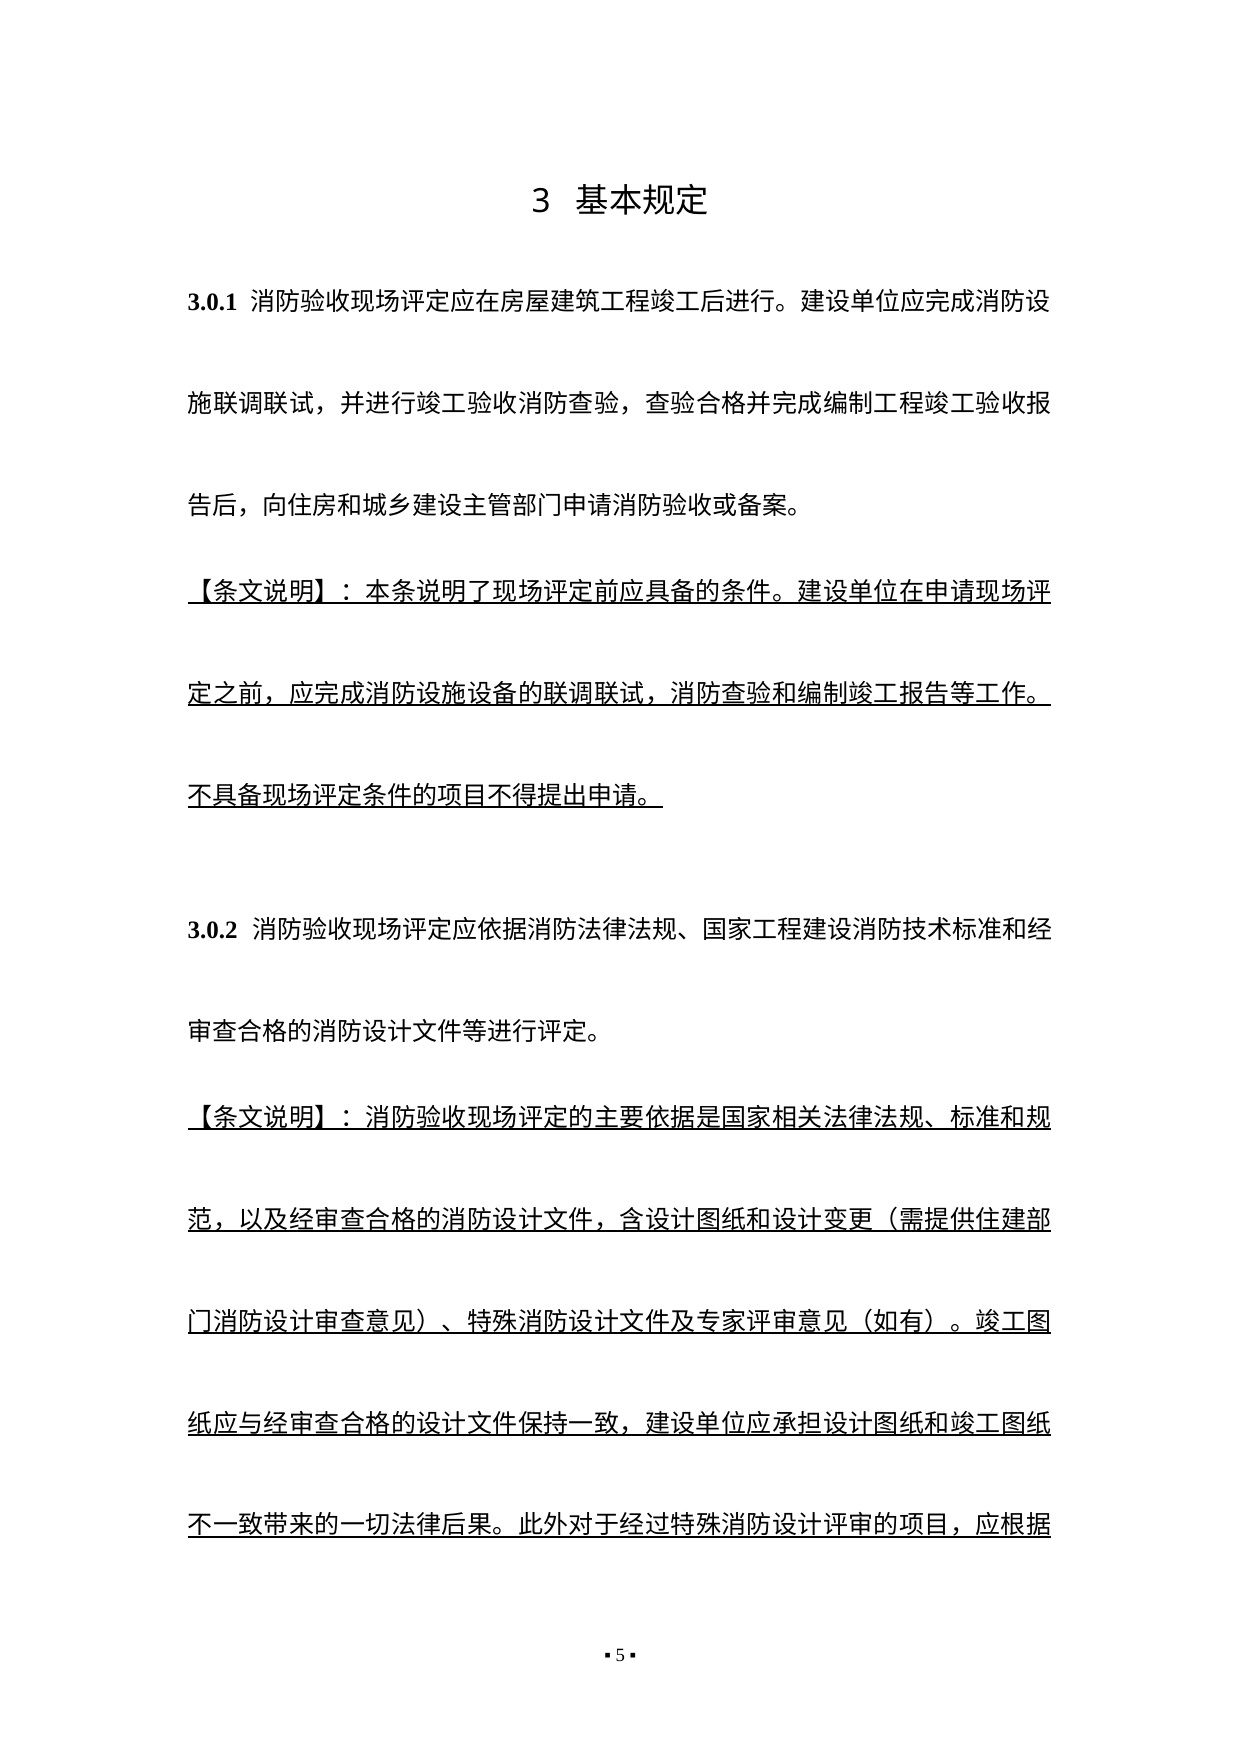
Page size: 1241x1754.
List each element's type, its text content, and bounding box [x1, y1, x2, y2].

text 【条文说明】：本条说明了现场评定前应具备的条件。建设单位在申请现场评定之前，应完成消防设施设备的联调联试，消防查验和编制竣工报告等工作。不具备现场评定条件的项目不得提出申请。 [187, 556, 1053, 827]
text 3.0.2 消防验收现场评定应依据消防法律法规、国家工程建设消防技术标准和经审查合格的消防设计文件等进行评定。 [187, 894, 1053, 1063]
subtitle 基本规定 [187, 164, 1053, 232]
text 3.0.1 消防验收现场评定应在房屋建筑工程竣工后进行。建设单位应完成消防设施联调联试，并进行竣工验收消防查验，查验合格并完成编制工程竣工验收报告后，向住房和城乡建设主管部门申请消防验收或备案。 [187, 266, 1053, 537]
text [187, 1082, 1053, 1557]
